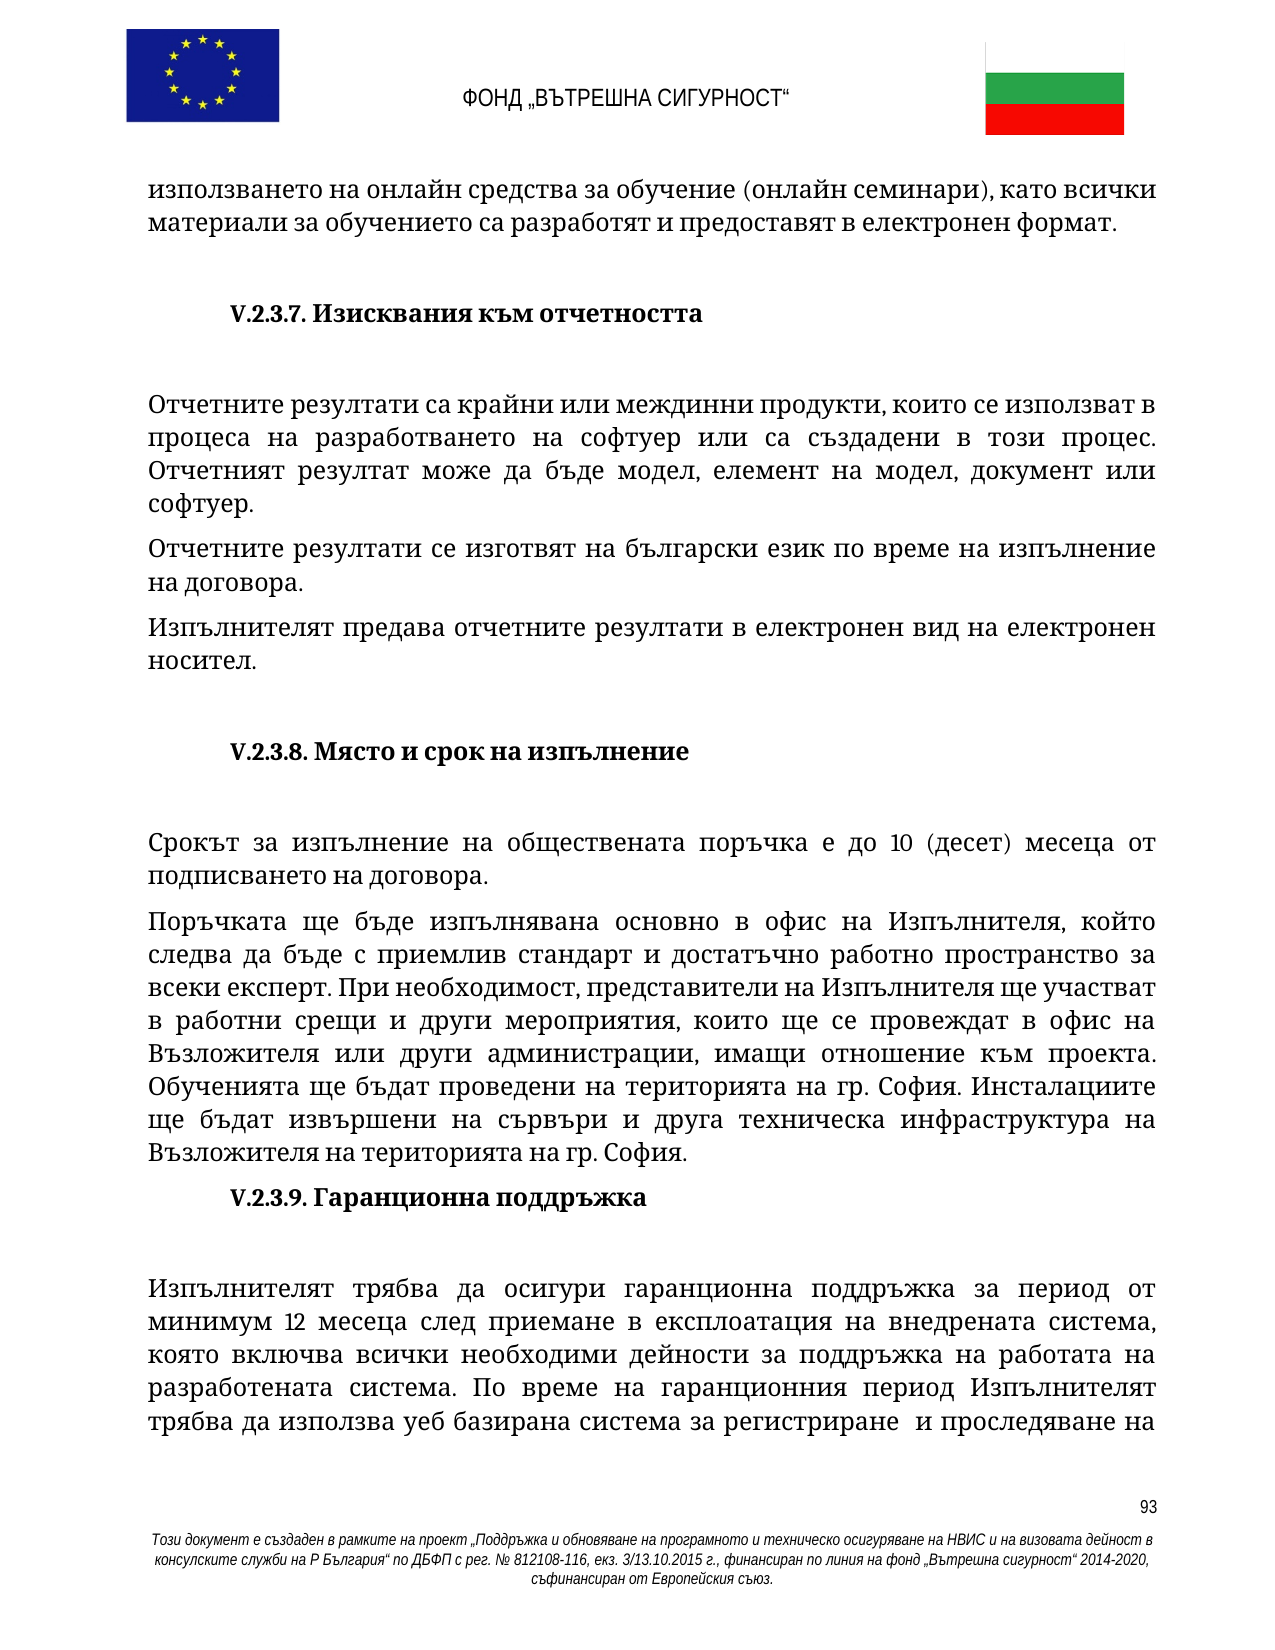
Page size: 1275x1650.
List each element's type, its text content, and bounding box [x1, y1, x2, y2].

text Отчетните резултати са крайни или междинни продукти, които се използват в процеса на разработването на софтуер или са създадени в този процес. Отчетният резултат може да бъде модел, елемент на модел, документ или софтуер. [148, 391, 1157, 519]
text Поръчката ще бъде изпълнявана основно в офис на Изпълнителя, който следва да бъде с приемлив стандарт и достатъчно работно пространство за всеки експерт. При необходимост, представители на Изпълнителя ще участват в работни срещи и други мероприятия, които ще се провеждат в офис на Възложителя или други администрации, имащи отношение към проекта. Обученията ще бъдат проведени на територията на гр. София. Инсталациите ще бъдат извършени на сървъри и друга техническа инфраструктура на Възложителя на територията на гр. София. [148, 908, 1157, 1167]
subtitle V.2.3.7. Изисквания към отчетността [230, 300, 1157, 328]
text Отчетните резултати се изготвят на български език по време на изпълнение на договора. [148, 535, 1157, 597]
subtitle V.2.3.9. Гаранционна поддръжка [230, 1184, 1157, 1213]
subtitle V.2.3.8. Място и срок на изпълнение [230, 738, 1157, 767]
text Изпълнителят предава отчетните резултати в електронен вид на електронен носител. [148, 614, 1157, 676]
text Срокът за изпълнение на обществената поръчка е до 10 (десет) месеца от подписването на договора. [148, 829, 1157, 891]
picture [123, 29, 282, 125]
picture [985, 42, 1125, 135]
